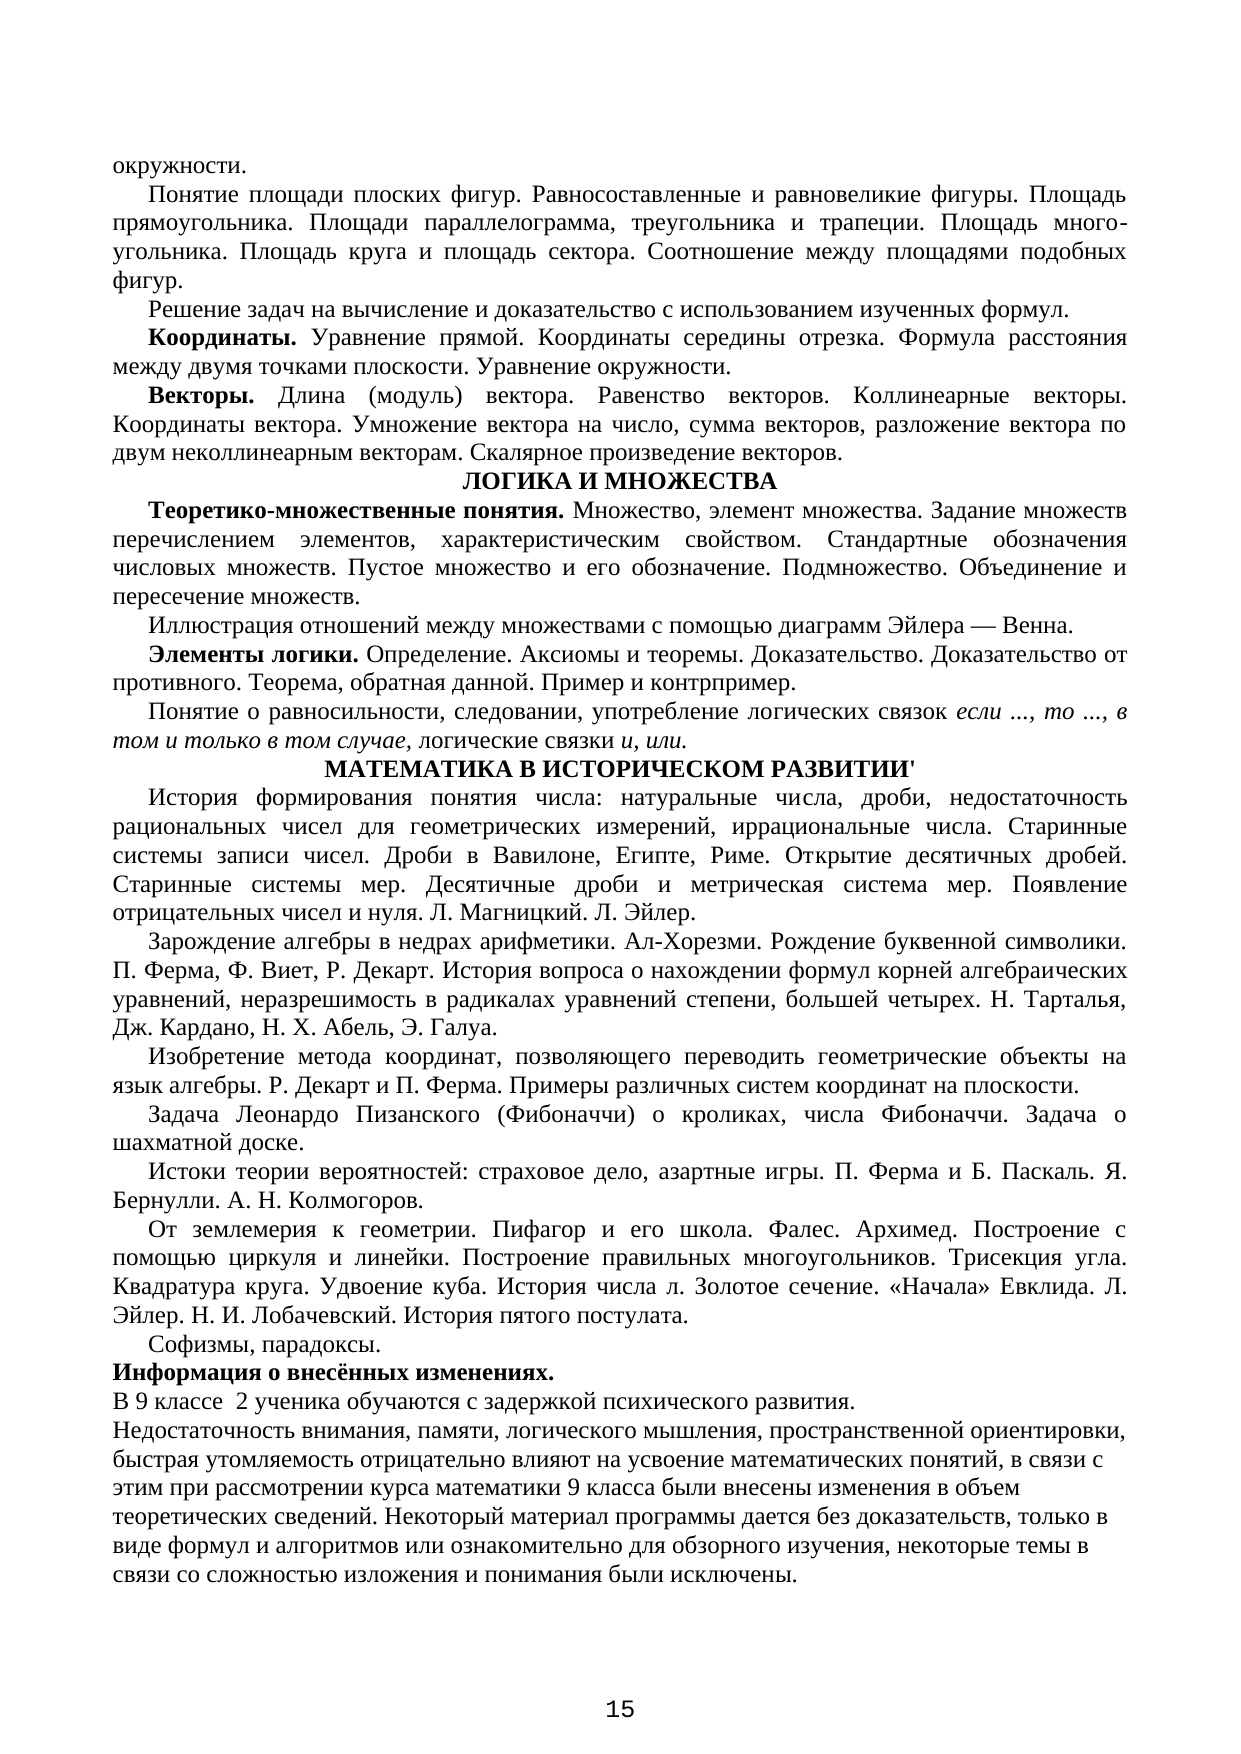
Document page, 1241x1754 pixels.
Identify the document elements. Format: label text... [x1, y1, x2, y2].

text Изобретение метода координат, позволяющего переводить геометрические объекты на язык алгебры. Р. Декарт и П. Ферма. Примеры различных систем координат на плоскости. [112, 1041, 1128, 1099]
text Решение задач на вычисление и доказательство с использованием изученных формул. [112, 294, 1128, 322]
text ЛОГИКА И МНОЖЕСТВА [112, 466, 1128, 495]
text Понятие площади плоских фигур. Равносоставленные и равновеликие фигуры. Площадь прямоугольника. Площади параллелограмма, треугольника и трапеции. Площадь многоугольника. Площадь круга и площадь сектора. Соотношение между площадями подобных фигур. [112, 179, 1128, 294]
text Задача Леонардо Пизанского (Фибоначчи) о кроликах, числа Фибоначчи. Задача о шахматной доске. [112, 1099, 1128, 1156]
text Зарождение алгебры в недрах арифметики. Ал-Хорезми. Рождение буквенной символики. П. Ферма, Ф. Виет, Р. Декарт. История вопроса о нахождении формул корней алгебраических уравнений, неразрешимость в радикалах уравнений степени, большей четырех. Н. Тарталья, Дж. Кардано, Н. X. Абель, Э. Галуа. [112, 926, 1128, 1041]
text Понятие о равносильности, следовании, употребление логических связок если ..., то ..., в том и только в том случае, логические связки и, или. [112, 696, 1128, 754]
text Теоретико-множественные понятия. Множество, элемент множества. Задание множеств перечислением элементов, характеристическим свойством. Стандартные обозначения числовых множеств. Пустое множество и его обозначение. Подмножество. Объединение и пересечение множеств. [112, 495, 1128, 610]
text Недостаточность внимания, памяти, логического мышления, пространственной ориентировки, быстрая утомляемость отрицательно влияют на усвоение математических понятий, в связи с этим при рассмотрении курса математики 9 класса были внесены изменения в объем теоретических сведений. Некоторый материал программы дается без доказательств, только в виде формул и алгоритмов или ознакомительно для обзорного изучения, некоторые темы в связи со сложностью изложения и понимания были исключены. [112, 1415, 1128, 1587]
text Истоки теории вероятностей: страховое дело, азартные игры. П. Ферма и Б. Паскаль. Я. Бернулли. А. Н. Колмогоров. [112, 1156, 1128, 1214]
text В 9 классе 2 ученика обучаются с задержкой психического развития. [112, 1386, 1128, 1415]
text Иллюстрация отношений между множествами с помощью диаграмм Эйлера — Венна. [112, 610, 1128, 639]
text Элементы логики. Определение. Аксиомы и теоремы. Доказательство. Доказательство от противного. Теорема, обратная данной. Пример и контрпример. [112, 639, 1128, 696]
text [112, 150, 1128, 179]
text Координаты. Уравнение прямой. Координаты середины отрезка. Формула расстояния между двумя точками плоскости. Уравнение окружности. [112, 322, 1128, 380]
text Софизмы, парадоксы. [112, 1329, 1128, 1357]
text Информация о внесённых изменениях. [112, 1357, 1128, 1386]
text От землемерия к геометрии. Пифагор и его школа. Фалес. Архимед. Построение с помощью циркуля и линейки. Построение правильных многоугольников. Трисекция угла. Квадратура круга. Удвоение куба. История числа л. Золотое сечение. «Начала» Евклида. Л. Эйлер. Н. И. Лобачевский. История пятого постулата. [112, 1214, 1128, 1329]
text МАТЕМАТИКА В ИСТОРИЧЕСКОМ РАЗВИТИИ' [112, 754, 1128, 782]
text Векторы. Длина (модуль) вектора. Равенство векторов. Коллинеарные векторы. Координаты вектора. Умножение вектора на число, сумма векторов, разложение вектора по двум неколлинеарным векторам. Скалярное произведение векторов. [112, 380, 1128, 466]
text История формирования понятия числа: натуральные числа, дроби, недостаточность рациональных чисел для геометрических измерений, иррациональные числа. Старинные системы записи чисел. Дроби в Вавилоне, Египте, Риме. Открытие десятичных дробей. Старинные системы мер. Десятичные дроби и метрическая система мер. Появление отрицательных чисел и нуля. Л. Магницкий. Л. Эйлер. [112, 782, 1128, 926]
